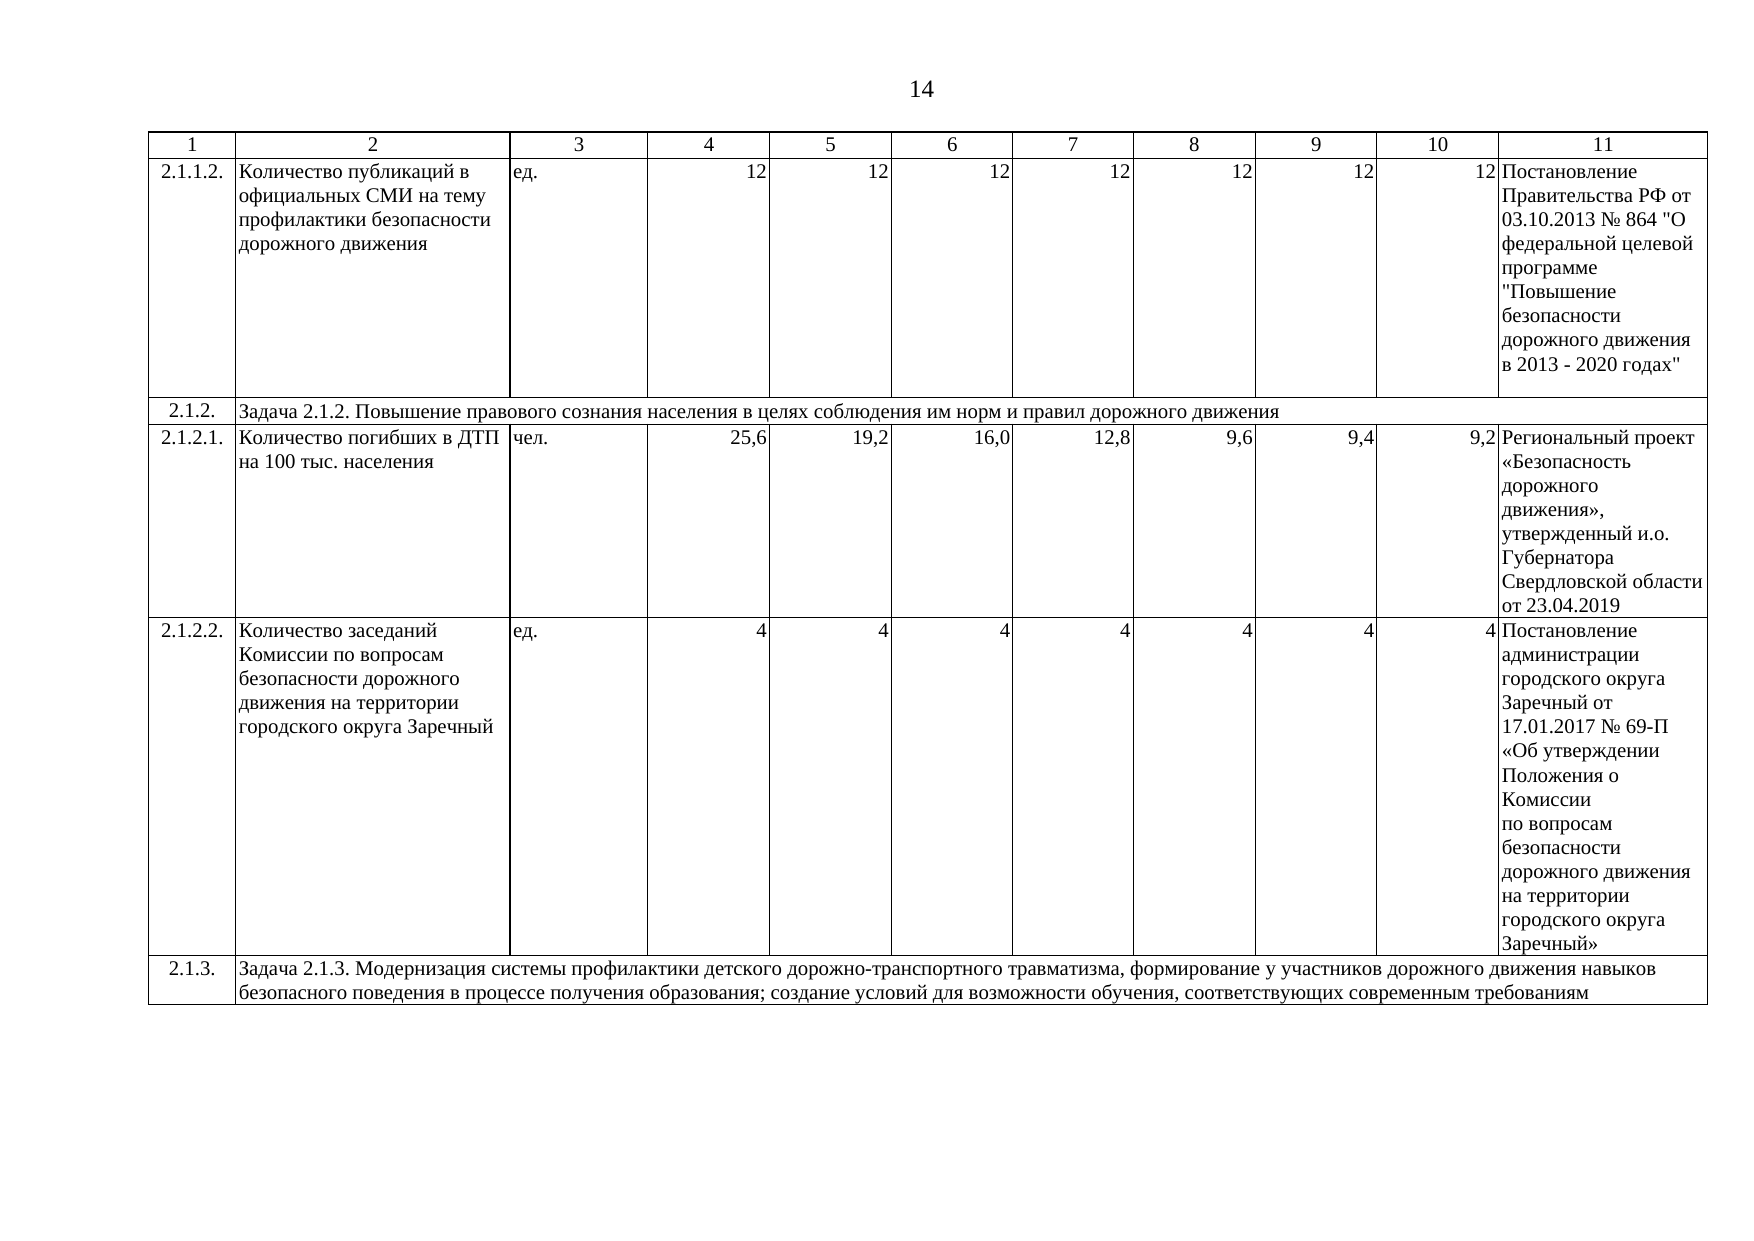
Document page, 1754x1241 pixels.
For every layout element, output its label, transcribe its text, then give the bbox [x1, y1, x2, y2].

table_cell 9,4 [1256, 425, 1376, 617]
table_cell 4 [1013, 618, 1133, 955]
table_cell 12 [1013, 159, 1133, 397]
table_cell ед. [511, 159, 647, 397]
table_cell Количество погибших в ДТП на 100 тыс. населения [236, 425, 509, 617]
table_header 8 [1134, 133, 1255, 158]
table_cell 2.1.2.1. [149, 425, 235, 617]
table_cell 9,6 [1134, 425, 1255, 617]
table_header 10 [1377, 133, 1498, 158]
table_cell 4 [770, 618, 891, 955]
table_cell чел. [511, 425, 647, 617]
table_header 1 [149, 133, 235, 158]
table_cell Задача 2.1.2. Повышение правового сознания населения в целях соблюдения им норм и правил дорожного движения [236, 398, 1707, 423]
table_cell 2.1.3. [149, 956, 235, 1004]
table_header 7 [1013, 133, 1133, 158]
table_cell 12 [770, 159, 891, 397]
table_cell 12 [1256, 159, 1376, 397]
table_header 9 [1256, 133, 1376, 158]
table_header 2 [236, 133, 509, 158]
table_header 4 [648, 133, 769, 158]
table_cell 12 [892, 159, 1012, 397]
table_cell 4 [1256, 618, 1376, 955]
table_cell 2.1.2.2. [149, 618, 235, 955]
table_cell 2.1.2. [149, 398, 235, 423]
table_cell ед. [511, 618, 647, 955]
table_header 5 [770, 133, 891, 158]
table_cell 12,8 [1013, 425, 1133, 617]
table_cell 4 [1377, 618, 1498, 955]
table_cell 9,2 [1377, 425, 1498, 617]
table_cell 19,2 [770, 425, 891, 617]
table_header 3 [511, 133, 647, 158]
table_header 11 [1499, 133, 1707, 158]
table_cell Постановление Правительства РФ от 03.10.2013 № 864 "О федеральной целевой программе "Повышение безопасности дорожного движения в 2013 - 2020 годах" [1499, 159, 1707, 397]
table_cell 2.1.1.2. [149, 159, 235, 397]
table_cell Постановление администрации городского округа Заречный от 17.01.2017 № 69-П «Об утверждении Положения о Комиссии по вопросам безопасности дорожного движения на территории городского округа Заречный» [1499, 618, 1707, 955]
table_cell 4 [1134, 618, 1255, 955]
table_cell Количество публикаций в официальных СМИ на тему профилактики безопасности дорожного движения [236, 159, 509, 397]
table_cell Количество заседаний Комиссии по вопросам безопасности дорожного движения на территории городского округа Заречный [236, 618, 509, 955]
table_cell 4 [648, 618, 769, 955]
table_cell 12 [648, 159, 769, 397]
table_cell 25,6 [648, 425, 769, 617]
table_header 6 [892, 133, 1012, 158]
table_cell Задача 2.1.3. Модернизация системы профилактики детского дорожно-транспортного травматизма, формирование у участников дорожного движения навыков безопасного поведения в процессе получения образования; создание условий для возможности обучения, соответствующих современным требованиям [236, 956, 1707, 1004]
table_cell 16,0 [892, 425, 1012, 617]
table_cell 12 [1377, 159, 1498, 397]
table_cell 4 [892, 618, 1012, 955]
table_cell 12 [1134, 159, 1255, 397]
table_cell Региональный проект «Безопасность дорожного движения», утвержденный и.о. Губернатора Свердловской области от 23.04.2019 [1499, 425, 1707, 617]
